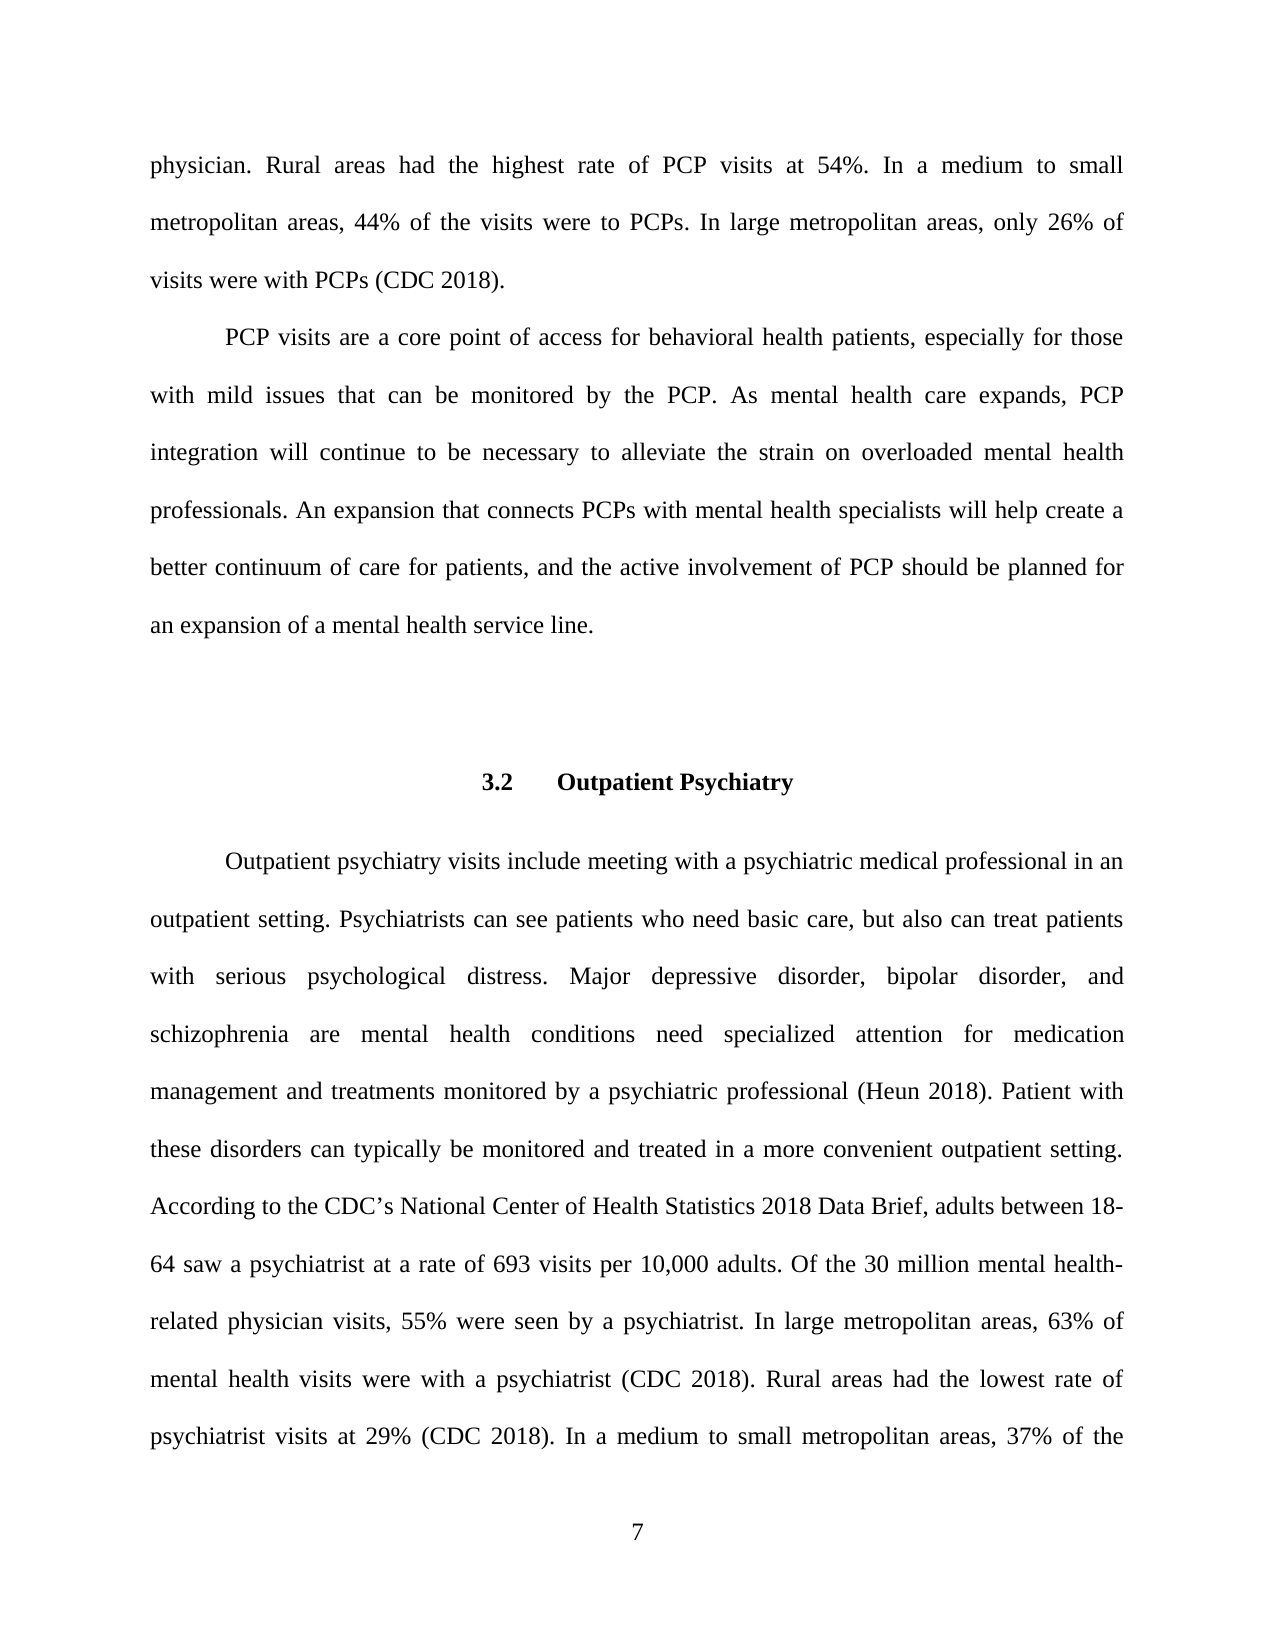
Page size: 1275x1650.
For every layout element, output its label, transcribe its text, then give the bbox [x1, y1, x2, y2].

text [150, 846, 1125, 1450]
text PCP visits are a core point of access for behavioral health patients, especially for those with mild issues that can be monitored by the PCP. As mental health care expands, PCP integration will continue to be necessary to alleviate the strain on overloaded mental health professionals. An expansion that connects PCPs with mental health specialists will help create a better continuum of care for patients, and the active involvement of PCP should be planned for an expansion of a mental health service line. [150, 322, 1125, 639]
subtitle Outpatient Psychiatry [150, 767, 1125, 796]
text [150, 150, 1125, 294]
